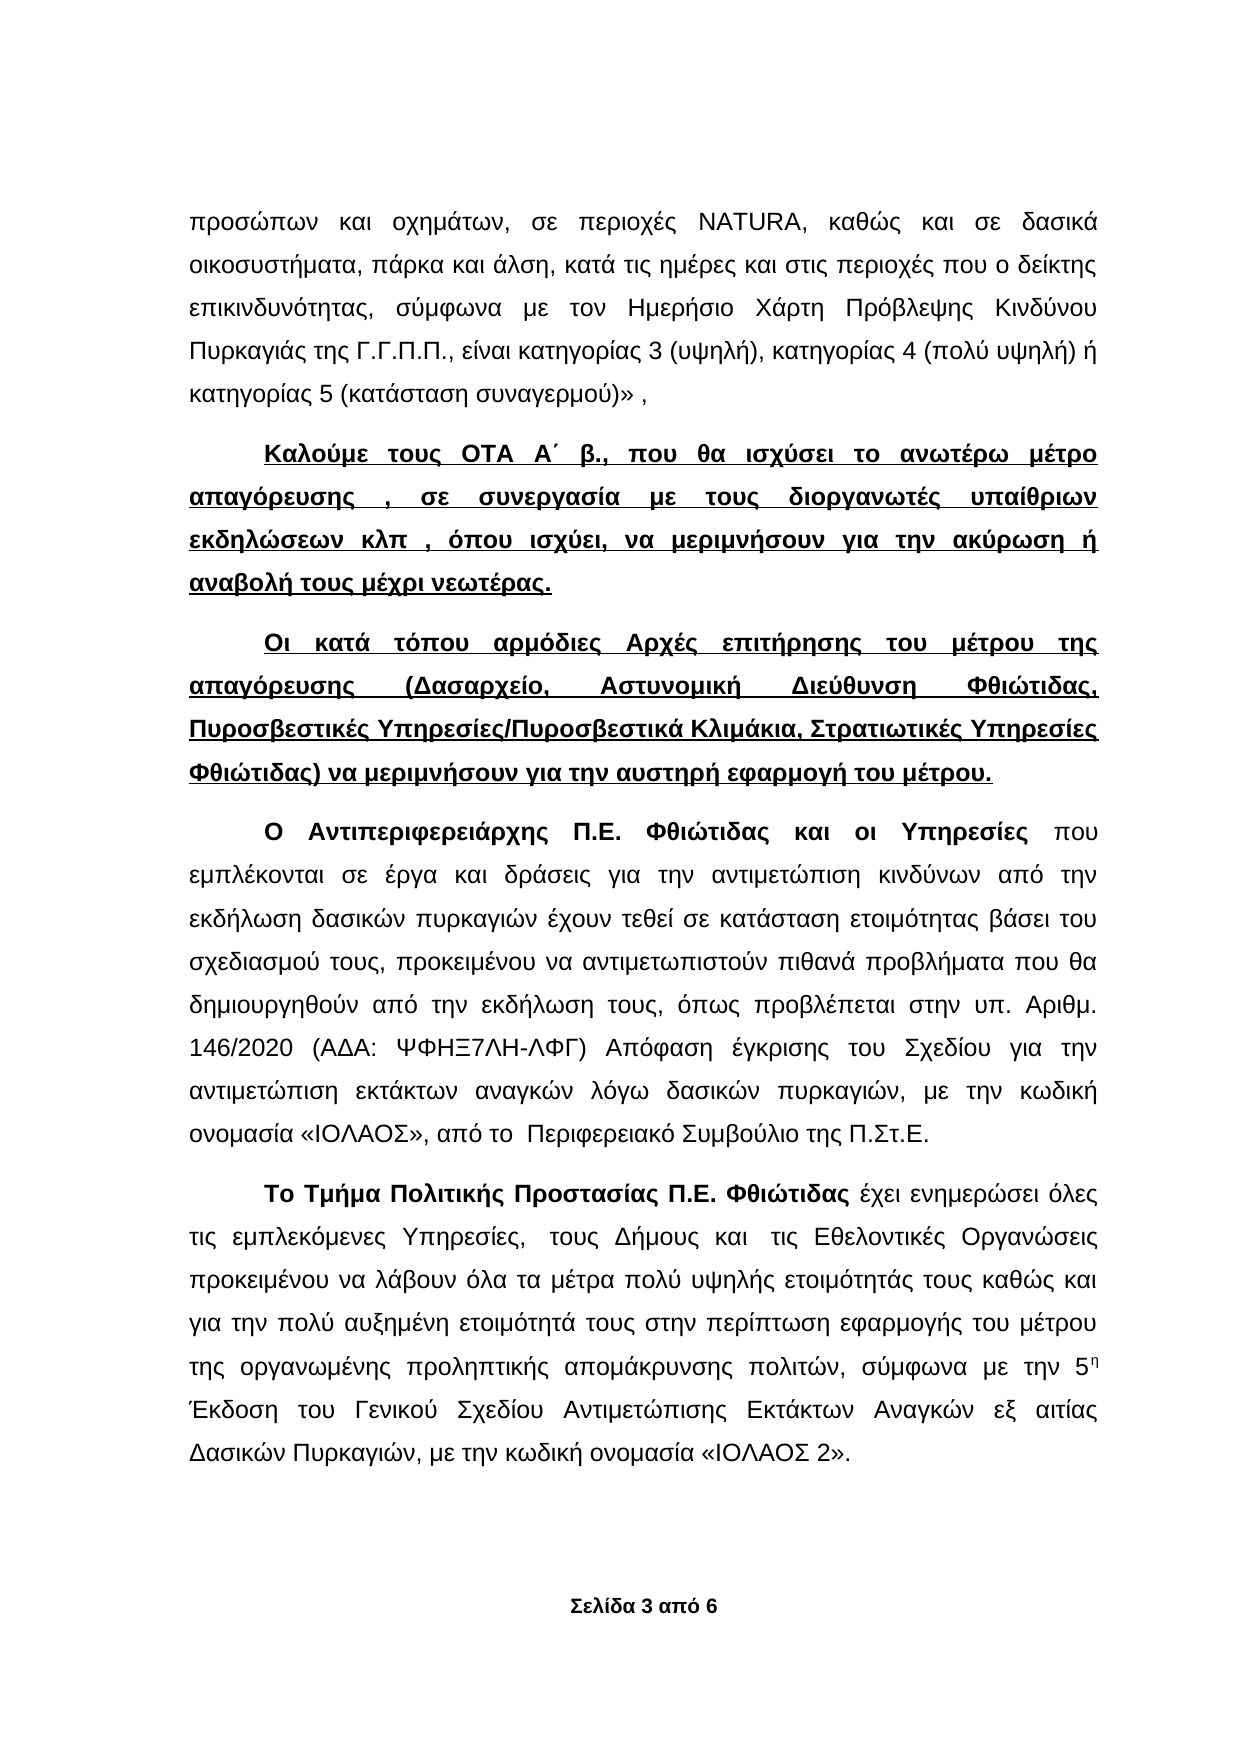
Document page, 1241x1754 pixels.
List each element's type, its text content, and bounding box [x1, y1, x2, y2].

text Καλούμε τους ΟΤΑ Α΄ β., που θα ισχύσει το ανωτέρω μέτρο απαγόρευσης , σε συνεργασία με τους διοργανωτές υπαίθριων εκδηλώσεων κλπ , όπου ισχύει, να μεριμνήσουν για την ακύρωση ή αναβολή τους μέχρι νεωτέρας. [189, 439, 1098, 507]
text Οι κατά τόπου αρμόδιες Αρχές επιτήρησης του μέτρου της απαγόρευσης (Δασαρχείο, Αστυνομική Διεύθυνση Φθιώτιδας, Πυροσβεστικές Υπηρεσίες/Πυροσβεστικά Κλιμάκια, Στρατιωτικές Υπηρεσίες Φθιώτιδας) να μεριμνήσουν για την αυστηρή εφαρμογή του μέτρου. [189, 628, 1098, 696]
text Ο Αντιπεριφερειάρχης Π.Ε. Φθιώτιδας και οι Υπηρεσίες που εμπλέκονται σε έργα και δράσεις για την αντιμετώπιση κινδύνων από την εκδήλωση δασικών πυρκαγιών έχουν τεθεί σε κατάσταση ετοιμότητας βάσει του σχεδιασμού τους, προκειμένου να αντιμετωπιστούν πιθανά προβλήματα που θα δημιουργηθούν από την εκδήλωση τους, όπως προβλέπεται στην υπ. Αριθμ. 146/2020 (ΑΔΑ: ΨΦΗΞ7ΛΗ-ΛΦΓ) Απόφαση έγκρισης του Σχεδίου για την αντιμετώπιση εκτάκτων αναγκών λόγω δασικών πυρκαγιών, με την κωδική ονομασία «ΙΟΛΑΟΣ», από το Περιφερειακό Συμβούλιο της Π.Στ.Ε. [189, 817, 1098, 1148]
text Οι κατά τόπου αρμόδιες Αρχές επιτήρησης του μέτρου της απαγόρευσης (Δασαρχείο, Αστυνομική Διεύθυνση Φθιώτιδας, Πυροσβεστικές Υπηρεσίες/Πυροσβεστικά Κλιμάκια, Στρατιωτικές Υπηρεσίες Φθιώτιδας) να μεριμνήσουν για την αυστηρή εφαρμογή του μέτρου. [189, 741, 1098, 786]
text Το Τμήμα Πολιτικής Προστασίας Π.Ε. Φθιώτιδας έχει ενημερώσει όλες τις εμπλεκόμενες Υπηρεσίες, τους Δήμους και τις Εθελοντικές Οργανώσεις προκειμένου να λάβουν όλα τα μέτρα πολύ υψηλής ετοιμότητάς τους καθώς και για την πολύ αυξημένη ετοιμότητά τους στην περίπτωση εφαρμογής του μέτρου της οργανωμένης προληπτικής απομάκρυνσης πολιτών, σύμφωνα με την 5η Έκδοση του Γενικού Σχεδίου Αντιμετώπισης Εκτάκτων Αναγκών εξ αιτίας Δασικών Πυρκαγιών, με την κωδική ονομασία «ΙΟΛΑΟΣ 2». [189, 1179, 1098, 1467]
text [189, 207, 1098, 408]
text Οι κατά τόπου αρμόδιες Αρχές επιτήρησης του μέτρου της απαγόρευσης (Δασαρχείο, Αστυνομική Διεύθυνση Φθιώτιδας, Πυροσβεστικές Υπηρεσίες/Πυροσβεστικά Κλιμάκια, Στρατιωτικές Υπηρεσίες Φθιώτιδας) να μεριμνήσουν για την αυστηρή εφαρμογή του μέτρου. [189, 698, 1098, 739]
text Καλούμε τους ΟΤΑ Α΄ β., που θα ισχύσει το ανωτέρω μέτρο απαγόρευσης , σε συνεργασία με τους διοργανωτές υπαίθριων εκδηλώσεων κλπ , όπου ισχύει, να μεριμνήσουν για την ακύρωση ή αναβολή τους μέχρι νεωτέρας. [189, 551, 1098, 597]
text Καλούμε τους ΟΤΑ Α΄ β., που θα ισχύσει το ανωτέρω μέτρο απαγόρευσης , σε συνεργασία με τους διοργανωτές υπαίθριων εκδηλώσεων κλπ , όπου ισχύει, να μεριμνήσουν για την ακύρωση ή αναβολή τους μέχρι νεωτέρας. [189, 508, 1098, 550]
